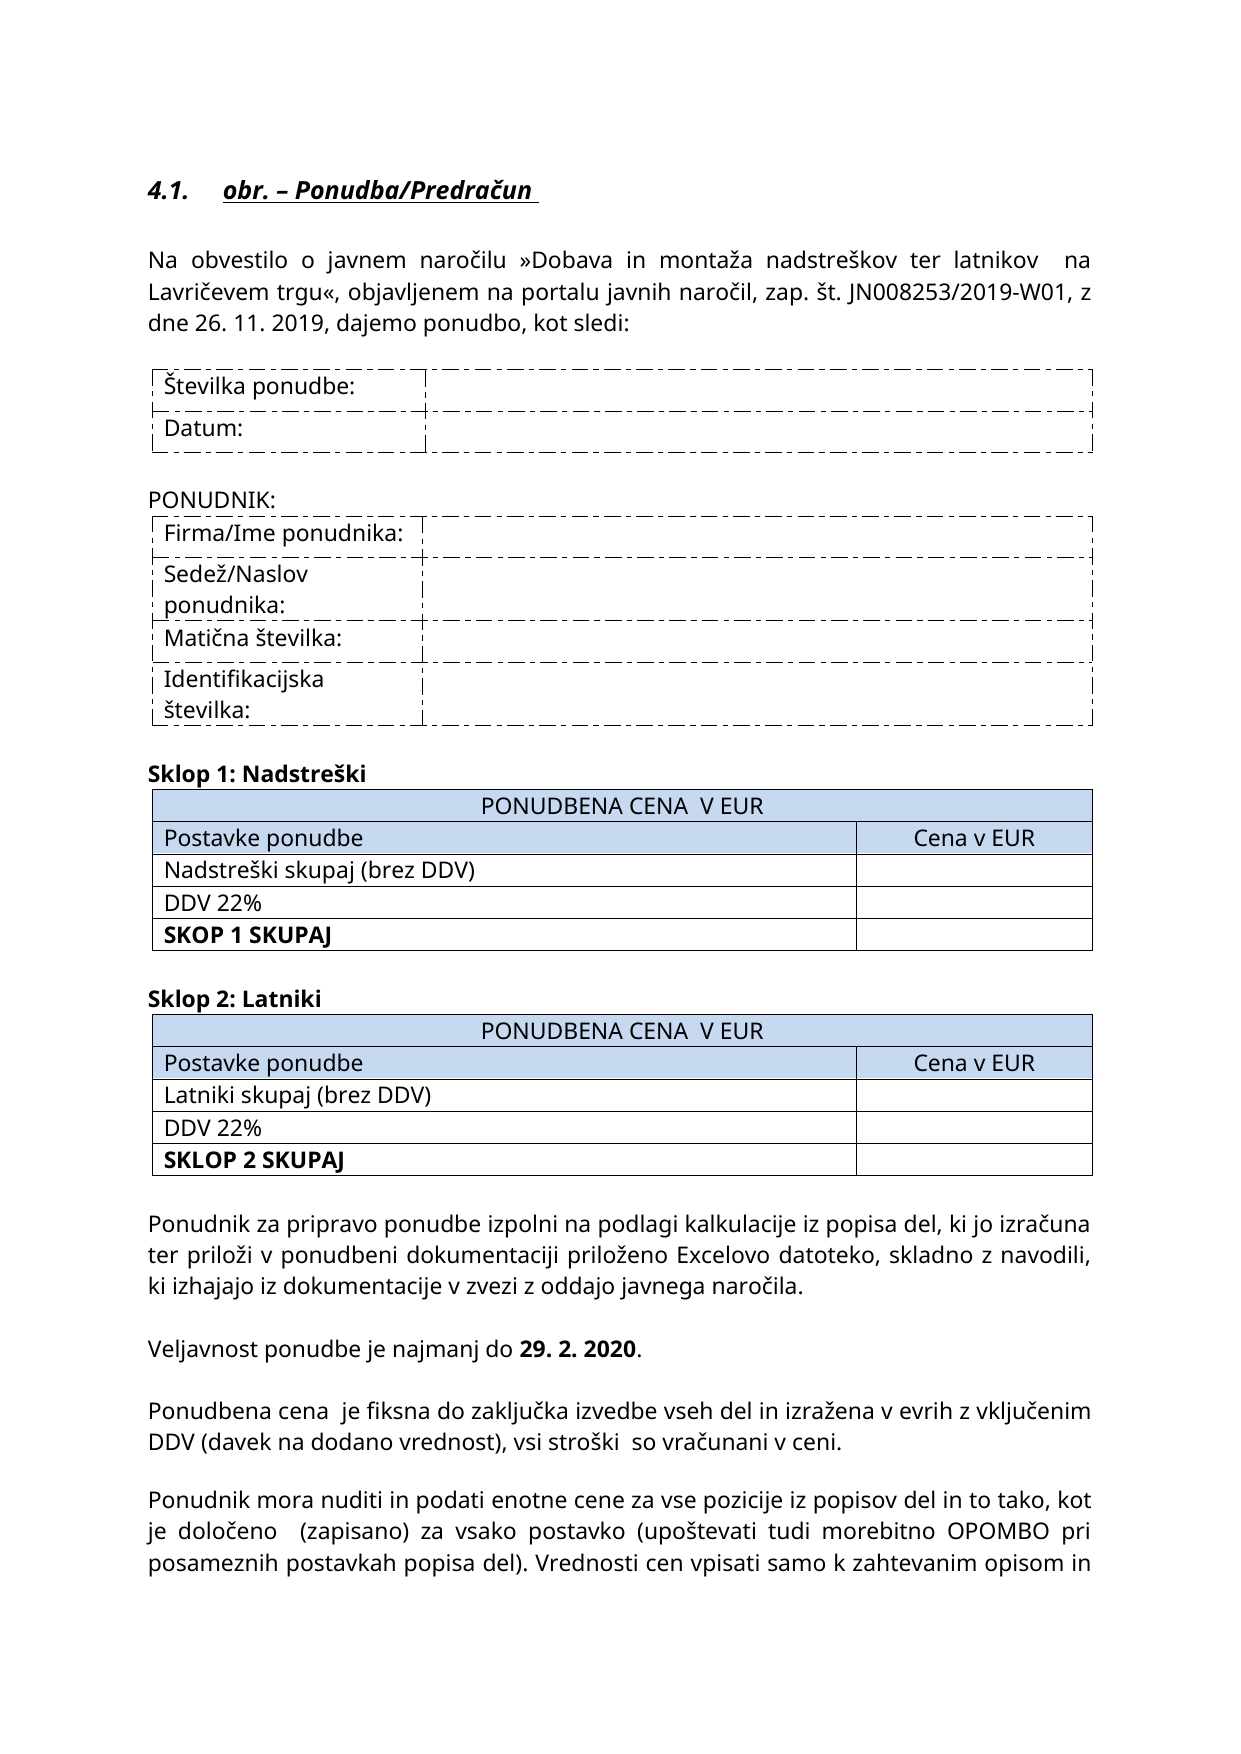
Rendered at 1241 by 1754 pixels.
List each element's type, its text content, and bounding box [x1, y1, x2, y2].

table_cell [857, 887, 1092, 918]
table_cell [857, 919, 1092, 950]
table_cell Sedež/Naslov ponudnika: [152, 557, 423, 620]
table_cell DDV 22% [153, 887, 856, 918]
text Na obvestilo o javnem naročilu »Dobava in montaža nadstreškov ter latnikov na Lavričevem trgu«, objavljenem na portalu javnih naročil, zap. št. JN008253/2019-W01, z dne 26. 11. 2019, dajemo ponudbo, kot sledi: [148, 244, 1092, 338]
text PONUDNIK: [148, 484, 1092, 516]
text Ponudbena cena je fiksna do zaključka izvedbe vseh del in izražena v evrih z vključenim DDV (davek na dodano vrednost), vsi stroški so vračunani v ceni. [148, 1395, 1092, 1458]
text Veljavnost ponudbe je najmanj do 29. 2. 2020. [148, 1333, 1092, 1364]
table_cell Nadstreški skupaj (brez DDV) [153, 855, 856, 886]
table_cell [857, 855, 1092, 886]
table_cell Postavke ponudbe [153, 1047, 856, 1078]
table_cell [423, 620, 1092, 662]
table_cell Cena v EUR [857, 1047, 1092, 1078]
table_cell SKOP 1 SKUPAJ [153, 919, 856, 950]
table_cell [425, 411, 1093, 452]
table_header Številka ponudbe: [152, 369, 425, 411]
table_cell [423, 662, 1092, 725]
table_cell [857, 1080, 1092, 1111]
table_cell Identifikacijska številka: [152, 662, 423, 725]
table_cell [857, 1144, 1092, 1175]
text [148, 1484, 1092, 1578]
text Ponudnik za pripravo ponudbe izpolni na podlagi kalkulacije iz popisa del, ki jo izračuna ter priloži v ponudbeni dokumentaciji priloženo Excelovo datoteko, skladno z navodili, ki izhajajo iz dokumentacije v zvezi z oddajo javnega naročila. [148, 1208, 1092, 1301]
table_cell Cena v EUR [857, 822, 1092, 853]
table_header PONUDBENA CENA V EUR [153, 790, 1092, 821]
table_cell Datum: [152, 411, 425, 452]
table_cell DDV 22% [153, 1112, 856, 1143]
text Sklop 2: Latniki [148, 983, 1092, 1014]
table_cell Latniki skupaj (brez DDV) [153, 1080, 856, 1111]
table_header [425, 369, 1093, 411]
table_cell SKLOP 2 SKUPAJ [153, 1144, 856, 1175]
table_header Firma/Ime ponudnika: [152, 516, 423, 557]
table_cell [423, 557, 1092, 620]
table_cell Postavke ponudbe [153, 822, 856, 853]
table_cell [857, 1112, 1092, 1143]
table_cell Matična številka: [152, 620, 423, 662]
text Sklop 1: Nadstreški [148, 758, 1092, 789]
list obr. – Ponudba/Predračun [148, 173, 1092, 207]
table_header [423, 516, 1092, 557]
table_header PONUDBENA CENA V EUR [153, 1015, 1092, 1046]
